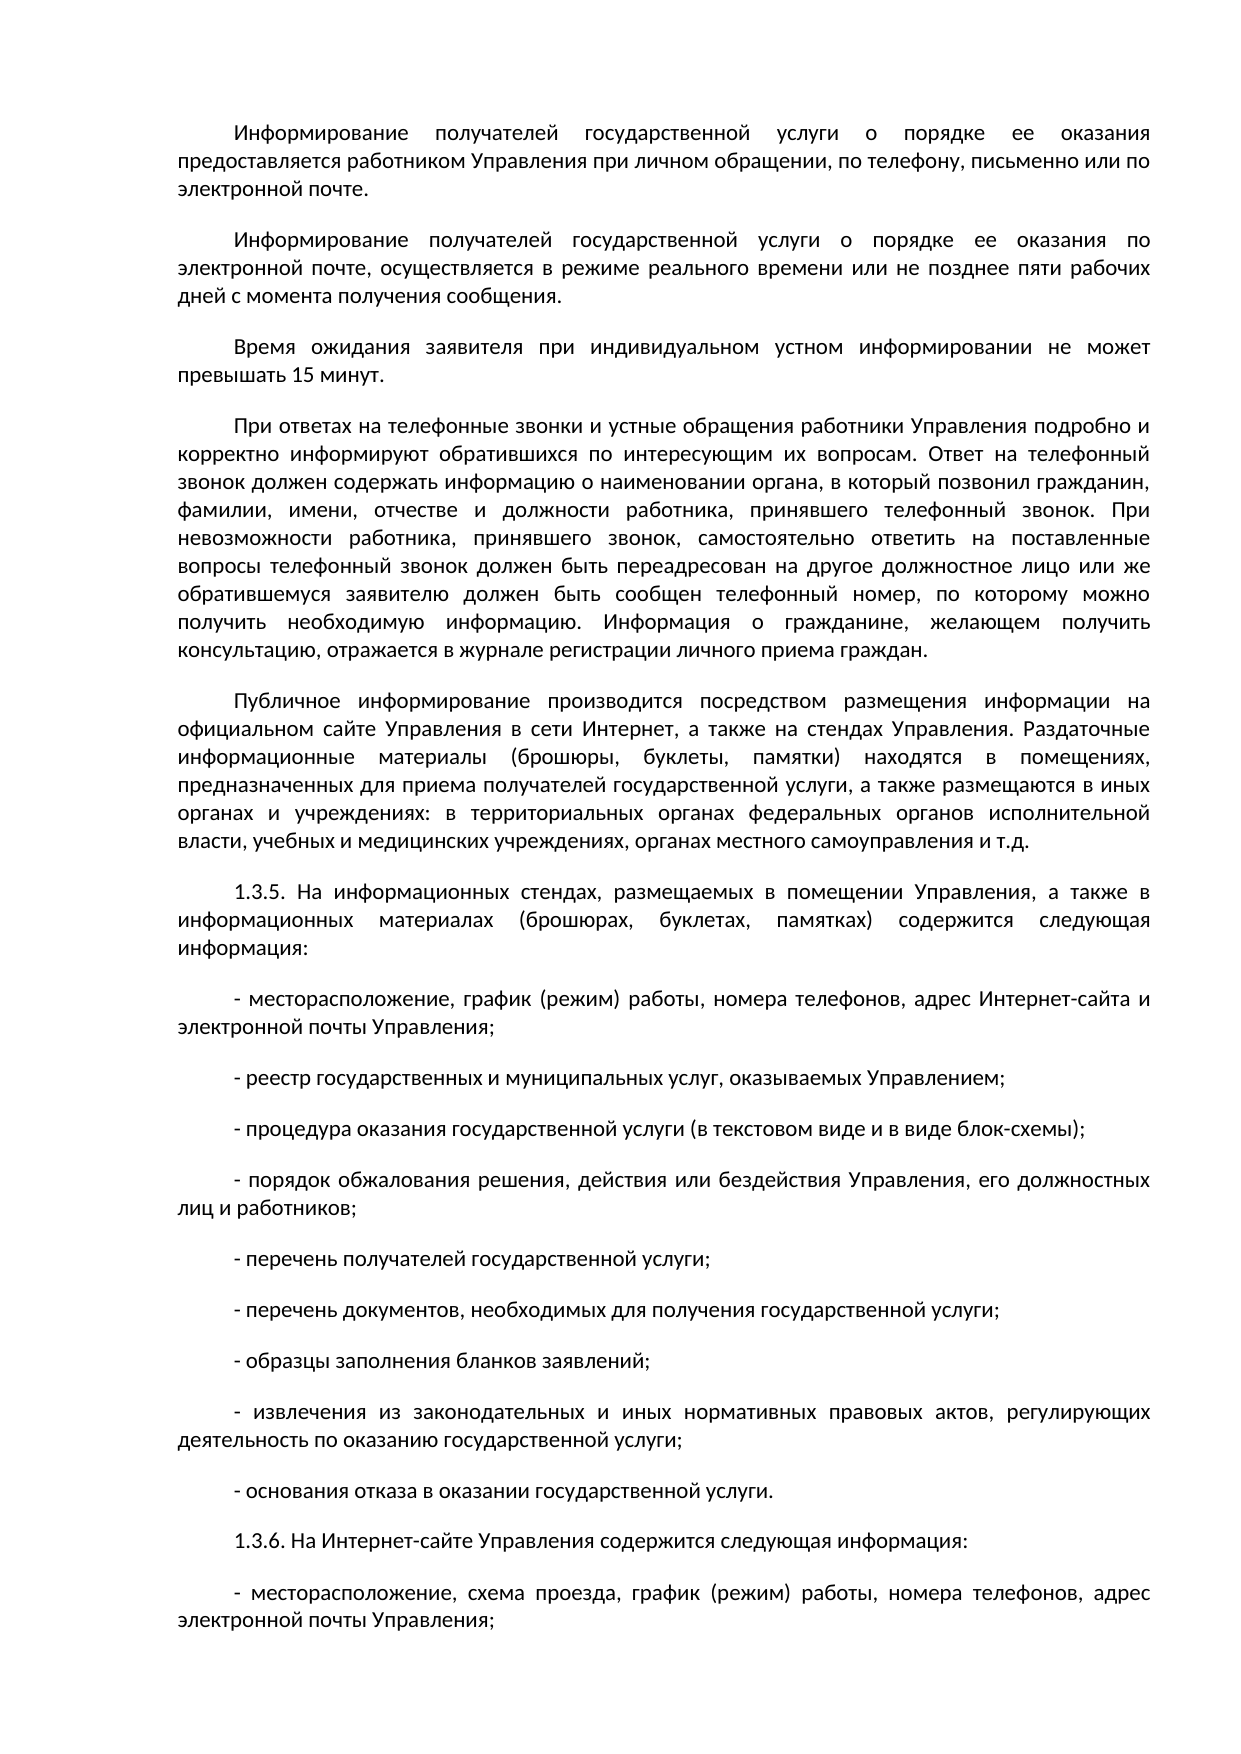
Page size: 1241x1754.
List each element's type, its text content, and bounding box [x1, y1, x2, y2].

text Информирование получателей государственной услуги о порядке ее оказания предоставляется работником Управления при личном обращении, по телефону, письменно или по электронной почте. [177, 118, 1152, 202]
text - месторасположение, схема проезда, график (режим) работы, номера телефонов, адрес электронной почты Управления; [177, 1578, 1152, 1634]
text - основания отказа в оказании государственной услуги. [177, 1476, 1152, 1504]
text 1.3.6. На Интернет-сайте Управления содержится следующая информация: [177, 1527, 1152, 1555]
text - извлечения из законодательных и иных нормативных правовых актов, регулирующих деятельность по оказанию государственной услуги; [177, 1397, 1152, 1453]
text При ответах на телефонные звонки и устные обращения работники Управления подробно и корректно информируют обратившихся по интересующим их вопросам. Ответ на телефонный звонок должен содержать информацию о наименовании органа, в который позвонил гражданин, фамилии, имени, отчестве и должности работника, принявшего телефонный звонок. При невозможности работника, принявшего звонок, самостоятельно ответить на поставленные вопросы телефонный звонок должен быть переадресован на другое должностное лицо или же обратившемуся заявителю должен быть сообщен телефонный номер, по которому можно получить необходимую информацию. Информация о гражданине, желающем получить консультацию, отражается в журнале регистрации личного приема граждан. [177, 411, 1152, 663]
text - перечень получателей государственной услуги; [177, 1244, 1152, 1272]
text - порядок обжалования решения, действия или бездействия Управления, его должностных лиц и работников; [177, 1165, 1152, 1221]
text Время ожидания заявителя при индивидуальном устном информировании не может превышать 15 минут. [177, 332, 1152, 388]
text Информирование получателей государственной услуги о порядке ее оказания по электронной почте, осуществляется в режиме реального времени или не позднее пяти рабочих дней с момента получения сообщения. [177, 225, 1152, 309]
text - процедура оказания государственной услуги (в текстовом виде и в виде блок-схемы); [177, 1114, 1152, 1142]
text - месторасположение, график (режим) работы, номера телефонов, адрес Интернет-сайта и электронной почты Управления; [177, 984, 1152, 1040]
text Публичное информирование производится посредством размещения информации на официальном сайте Управления в сети Интернет, а также на стендах Управления. Раздаточные информационные материалы (брошюры, буклеты, памятки) находятся в помещениях, предназначенных для приема получателей государственной услуги, а также размещаются в иных органах и учреждениях: в территориальных органах федеральных органов исполнительной власти, учебных и медицинских учреждениях, органах местного самоуправления и т.д. [177, 686, 1152, 854]
text 1.3.5. На информационных стендах, размещаемых в помещении Управления, а также в информационных материалах (брошюрах, буклетах, памятках) содержится следующая информация: [177, 877, 1152, 961]
text - образцы заполнения бланков заявлений; [177, 1346, 1152, 1374]
text - перечень документов, необходимых для получения государственной услуги; [177, 1295, 1152, 1323]
text - реестр государственных и муниципальных услуг, оказываемых Управлением; [177, 1063, 1152, 1091]
